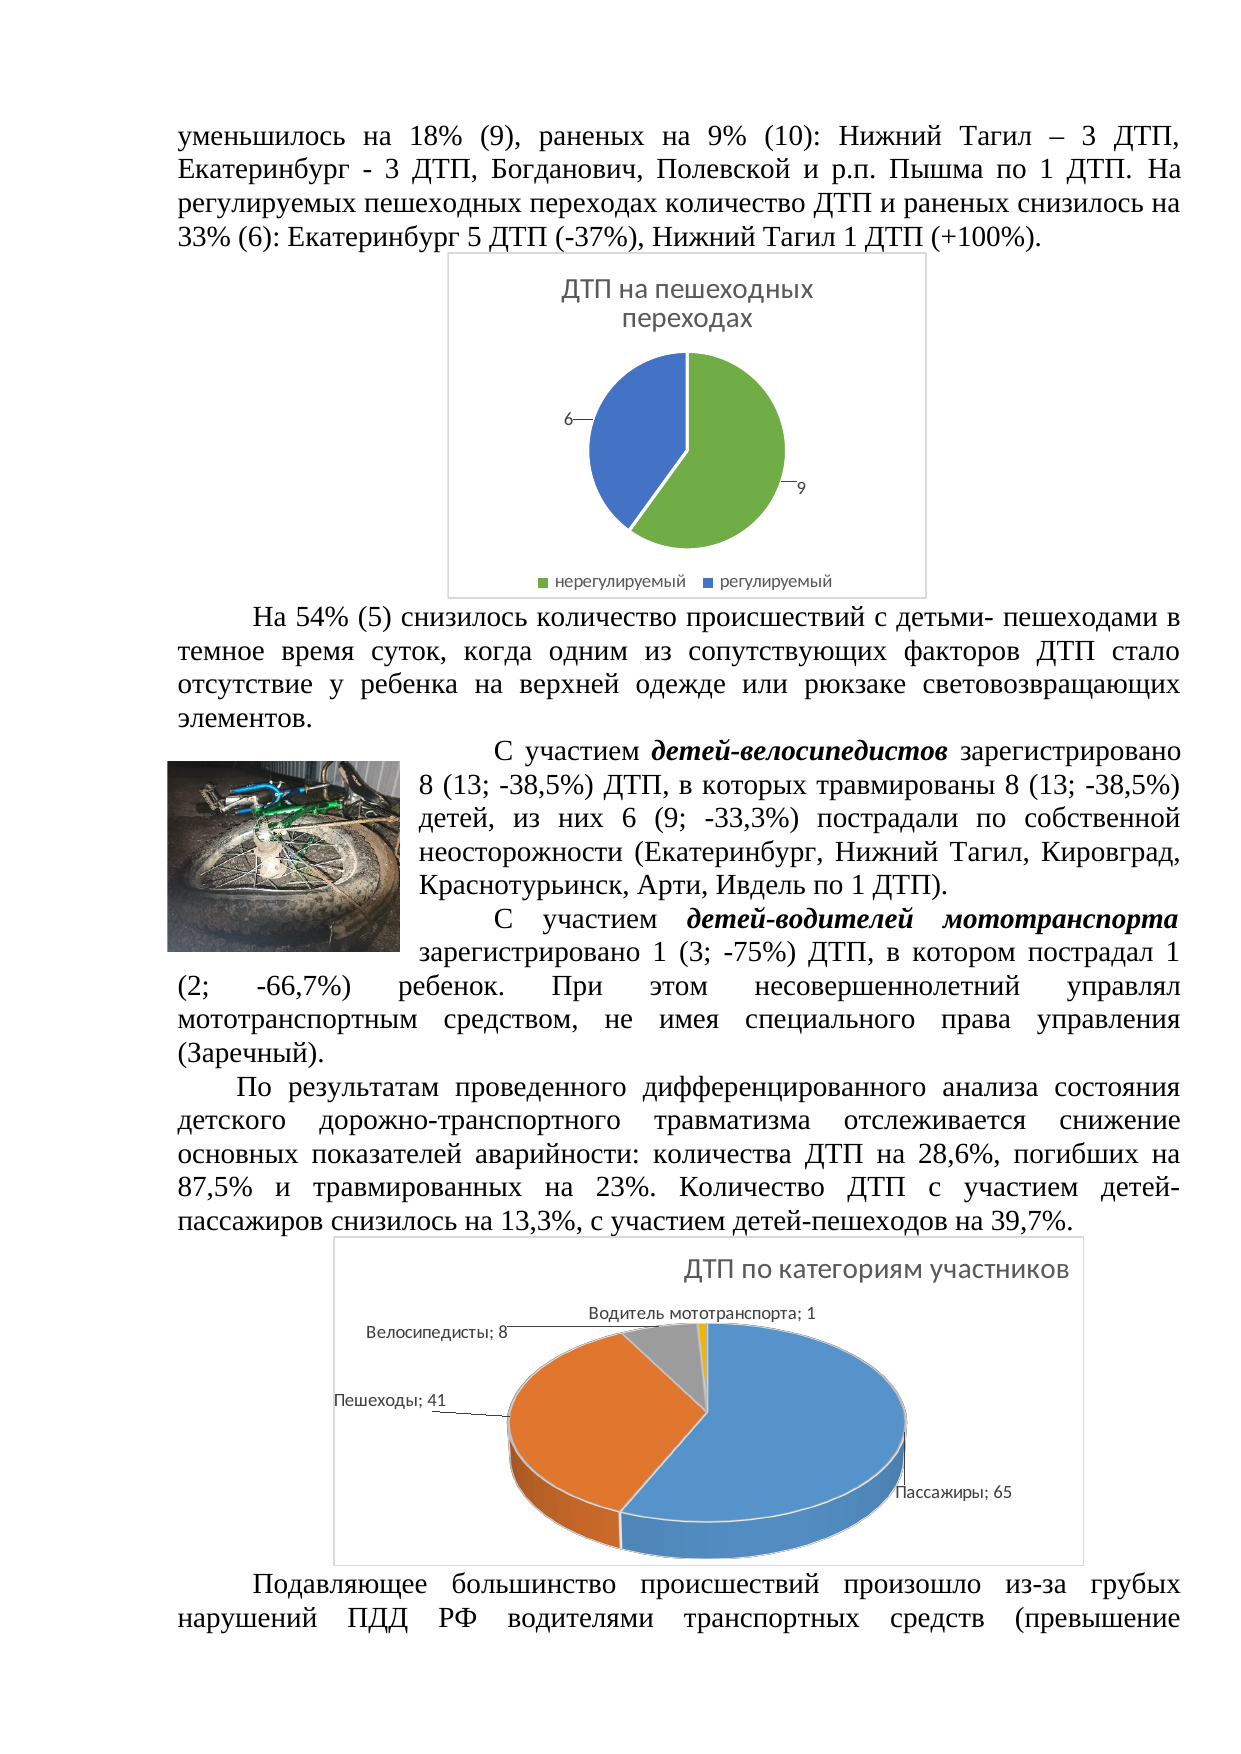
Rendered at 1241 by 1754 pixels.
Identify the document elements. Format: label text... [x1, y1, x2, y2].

picture [167, 761, 400, 952]
text На 54% (5) снизилось количество происшествий с детьми- пешеходами в темное время суток, когда одним из сопутствующих факторов ДТП стало отсутствие у ребенка на верхней одежде или рюкзаке световозвращающих элементов. [177, 599, 1181, 733]
text С участием детей-водителей мототранспорта зарегистрировано 1 (3; -75%) ДТП, в котором пострадал 1 (2; -66,7%) ребенок. При этом несовершеннолетний управлял мототранспортным средством, не имея специального права управления (Заречный). [177, 901, 1181, 1069]
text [177, 1566, 1181, 1633]
text По результатам проведенного дифференцированного анализа состояния детского дорожно-транспортного травматизма отслеживается снижение основных показателей аварийности: количества ДТП на 28,6%, погибших на 87,5% и травмированных на 23%. Количество ДТП с участием детей- пассажиров снизилось на 13,3%, с участием детей-пешеходов на 39,7%. [177, 1069, 1181, 1236]
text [177, 118, 1181, 252]
text С участием детей-велосипедистов зарегистрировано 8 (13; -38,5%) ДТП, в которых травмированы 8 (13; -38,5%) детей, из них 6 (9; -33,3%) пострадали по собственной неосторожности (Екатеринбург, Нижний Тагил, Кировград, Краснотурьинск, Арти, Ивдель по 1 ДТП). [177, 733, 1181, 901]
